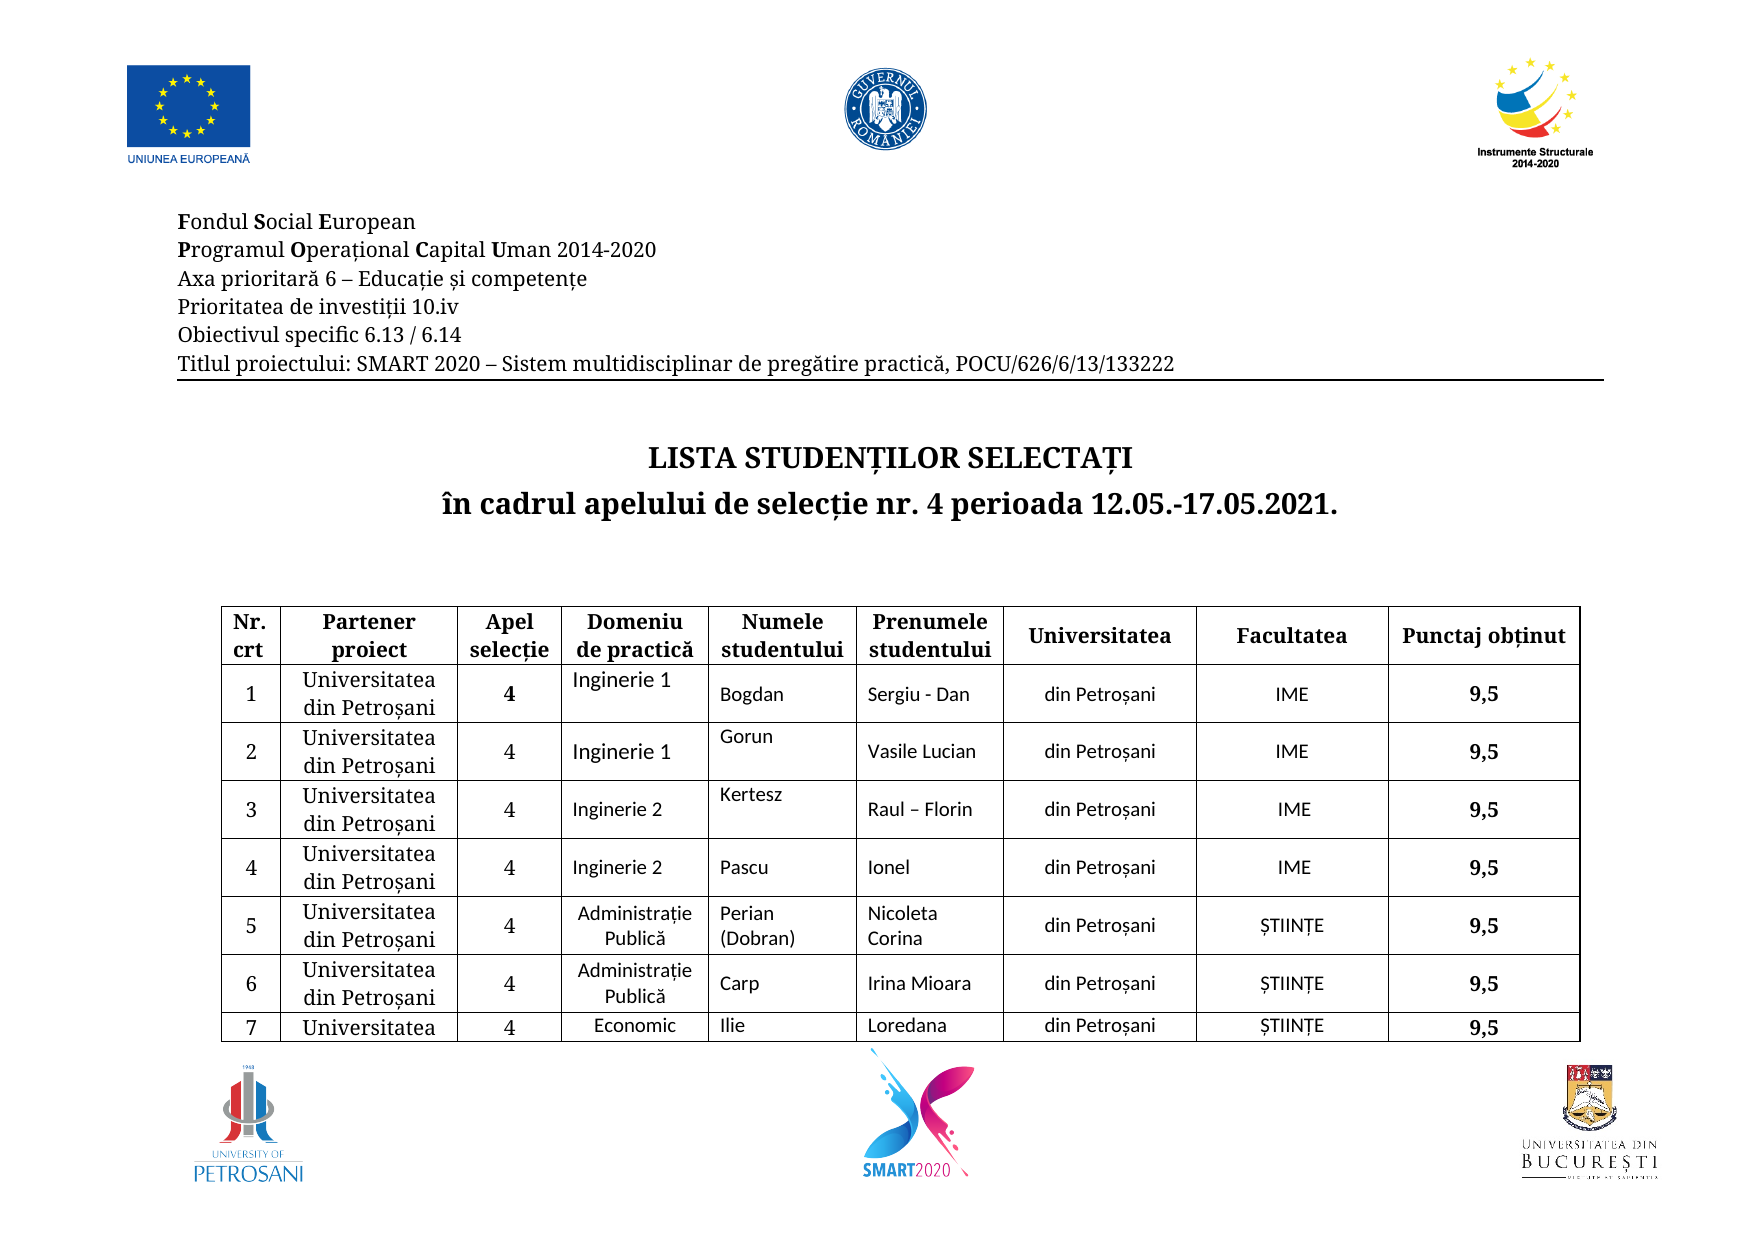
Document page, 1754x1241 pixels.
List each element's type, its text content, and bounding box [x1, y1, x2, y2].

table_header Nr.crt [222, 607, 280, 664]
table_cell Vasile Lucian [857, 723, 1003, 780]
table_cell Universitatea din Petroșani [281, 955, 457, 1012]
table_cell ȘTIINȚE [1197, 1013, 1388, 1041]
table_cell 9,5 [1389, 839, 1579, 896]
picture [863, 1048, 975, 1177]
table_cell 4 [458, 955, 561, 1012]
table_cell 4 [458, 1013, 561, 1041]
table_cell Inginerie 1 [562, 723, 708, 780]
table_cell 3 [222, 781, 280, 838]
table_cell Universitatea din Petroșani [281, 665, 457, 722]
table_cell Carp [709, 955, 856, 1012]
table_cell din Petroșani [1004, 781, 1196, 838]
text LISTA STUDENȚILOR SELECTAȚI în cadrul apelului de selecție nr. 4 perioada 12.05.-17.05.2021. [177, 437, 1604, 523]
table_cell din Petroșani [1004, 897, 1196, 954]
table_cell Ilie [709, 1013, 856, 1041]
table_cell IME [1197, 665, 1388, 722]
picture [822, 45, 947, 169]
table_cell 7 [222, 1013, 280, 1041]
table_cell Universitatea din Petroșani [281, 1013, 457, 1041]
table_cell Economic [562, 1013, 708, 1041]
table_cell Gorun [709, 723, 856, 780]
table_cell IME [1197, 839, 1388, 896]
picture [1508, 1048, 1671, 1194]
table_cell Sergiu - Dan [857, 665, 1003, 722]
table_cell 4 [458, 897, 561, 954]
table_cell 9,5 [1389, 955, 1579, 1012]
text Programul Operațional Capital Uman 2014-2020 [177, 235, 1604, 264]
table_cell Inginerie 1 [562, 665, 708, 722]
text Prioritatea de investiții 10.iv [177, 292, 1604, 321]
table_header Apel selecție [458, 607, 561, 664]
table_header Universitatea [1004, 607, 1196, 664]
table_cell 9,5 [1389, 665, 1579, 722]
table_cell 5 [222, 897, 280, 954]
table_header Punctaj obținut [1389, 607, 1579, 664]
table_cell Perian (Dobran) [709, 897, 856, 954]
table_cell 9,5 [1389, 723, 1579, 780]
table_cell IME [1197, 781, 1388, 838]
table_cell 9,5 [1389, 1013, 1579, 1041]
table_cell Inginerie 2 [562, 781, 708, 838]
table_cell ȘTIINȚE [1197, 897, 1388, 954]
picture [113, 38, 264, 189]
table_cell din Petroșani [1004, 1013, 1196, 1041]
table_cell Irina Mioara [857, 955, 1003, 1012]
table_cell Pascu [709, 839, 856, 896]
table_cell 4 [222, 839, 280, 896]
table_cell 4 [458, 781, 561, 838]
table_cell Universitatea din Petroșani [281, 897, 457, 954]
table_cell ȘTIINȚE [1197, 955, 1388, 1012]
table_cell din Petroșani [1004, 723, 1196, 780]
table_cell Kertesz [709, 781, 856, 838]
table_cell Ionel [857, 839, 1003, 896]
text Axa prioritară 6 – Educaţie şi competenţe [177, 264, 1604, 292]
table_cell Raul – Florin [857, 781, 1003, 838]
table_cell Loredana Cornelia [857, 1013, 1003, 1041]
picture [1455, 38, 1606, 189]
table_header Domeniu de practică [562, 607, 708, 664]
table_cell din Petroșani [1004, 955, 1196, 1012]
table_cell 9,5 [1389, 781, 1579, 838]
table_cell din Petroșani [1004, 665, 1196, 722]
text Obiectivul specific 6.13 / 6.14 [177, 321, 1604, 349]
table_cell 6 [222, 955, 280, 1012]
table_cell Inginerie 2 [562, 839, 708, 896]
table_cell 1 [222, 665, 280, 722]
table_cell Nicoleta Corina [857, 897, 1003, 954]
picture [177, 1048, 320, 1199]
table_cell Universitatea din Petroșani [281, 723, 457, 780]
table_cell din Petroșani [1004, 839, 1196, 896]
table_header Partener proiect [281, 607, 457, 664]
text Titlul proiectului: SMART 2020 – Sistem multidisciplinar de pregătire practică, POCU/626/6/13/133222 [177, 349, 1604, 379]
table_header Facultatea [1197, 607, 1388, 664]
table_cell 4 [458, 665, 561, 722]
text Fondul Social European [177, 207, 1604, 235]
table_cell Administrație Publică [562, 897, 708, 954]
table_cell 9,5 [1389, 897, 1579, 954]
table_header Prenumele studentului [857, 607, 1003, 664]
table_cell Bogdan [709, 665, 856, 722]
table_cell Universitatea din Petroșani [281, 839, 457, 896]
table_cell IME [1197, 723, 1388, 780]
table_cell Universitatea din Petroșani [281, 781, 457, 838]
table_cell Administrație Publică [562, 955, 708, 1012]
table_cell 4 [458, 723, 561, 780]
table_cell 2 [222, 723, 280, 780]
table_cell 4 [458, 839, 561, 896]
table_header Numele studentului [709, 607, 856, 664]
